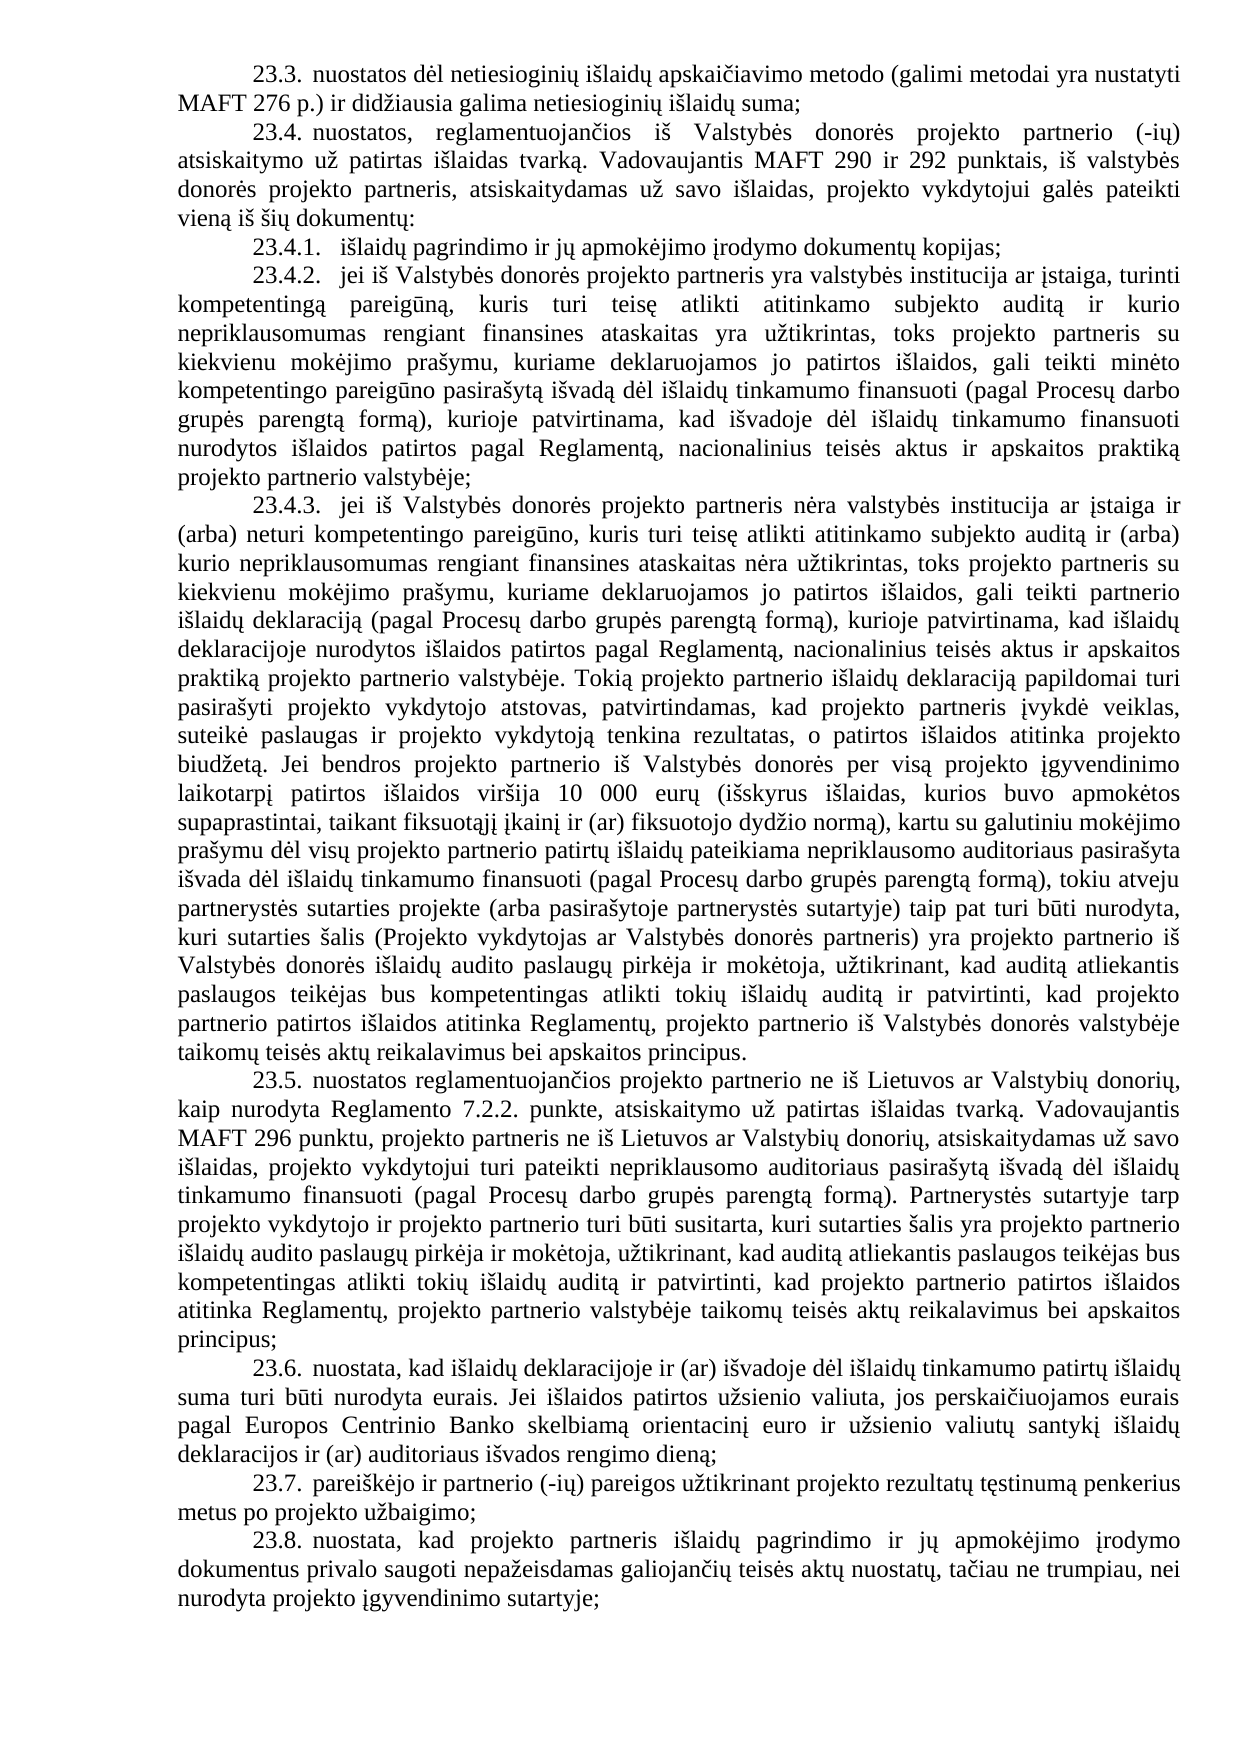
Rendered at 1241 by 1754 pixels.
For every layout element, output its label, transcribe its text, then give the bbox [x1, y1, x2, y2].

list jei iš Valstybės donorės projekto partneris yra valstybės institucija ar įstaiga, turinti kompetentingą pareigūną, kuris turi teisę atlikti atitinkamo subjekto auditą ir kurio nepriklausomumas rengiant finansines ataskaitas yra užtikrintas, toks projekto partneris su kiekvienu mokėjimo prašymu, kuriame deklaruojamos jo patirtos išlaidos, gali teikti minėto kompetentingo pareigūno pasirašytą išvadą dėl išlaidų tinkamumo finansuoti (pagal Procesų darbo grupės parengtą formą), kurioje patvirtinama, kad išvadoje dėl išlaidų tinkamumo finansuoti nurodytos išlaidos patirtos pagal Reglamentą, nacionalinius teisės aktus ir apskaitos praktiką projekto partnerio valstybėje; [177, 260, 1181, 490]
list jei iš Valstybės donorės projekto partneris nėra valstybės institucija ar įstaiga ir (arba) neturi kompetentingo pareigūno, kuris turi teisę atlikti atitinkamo subjekto auditą ir (arba) kurio nepriklausomumas rengiant finansines ataskaitas nėra užtikrintas, toks projekto partneris su kiekvienu mokėjimo prašymu, kuriame deklaruojamos jo patirtos išlaidos, gali teikti partnerio išlaidų deklaraciją (pagal Procesų darbo grupės parengtą formą), kurioje patvirtinama, kad išlaidų deklaracijoje nurodytos išlaidos patirtos pagal Reglamentą, nacionalinius teisės aktus ir apskaitos praktiką projekto partnerio valstybėje. Tokią projekto partnerio išlaidų deklaraciją papildomai turi pasirašyti projekto vykdytojo atstovas, patvirtindamas, kad projekto partneris įvykdė veiklas, suteikė paslaugas ir projekto vykdytoją tenkina rezultatas, o patirtos išlaidos atitinka projekto biudžetą. Jei bendros projekto partnerio iš Valstybės donorės per visą projekto įgyvendinimo laikotarpį patirtos išlaidos viršija 10 000 eurų (išskyrus išlaidas, kurios buvo apmokėtos supaprastintai, taikant fiksuotąjį įkainį ir (ar) fiksuotojo dydžio normą), kartu su galutiniu mokėjimo prašymu dėl visų projekto partnerio patirtų išlaidų pateikiama nepriklausomo auditoriaus pasirašyta išvada dėl išlaidų tinkamumo finansuoti (pagal Procesų darbo grupės parengtą formą), tokiu atveju partnerystės sutarties projekte (arba pasirašytoje partnerystės sutartyje) taip pat turi būti nurodyta, kuri sutarties šalis (Projekto vykdytojas ar Valstybės donorės partneris) yra projekto partnerio iš Valstybės donorės išlaidų audito paslaugų pirkėja ir mokėtoja, užtikrinant, kad auditą atliekantis paslaugos teikėjas bus kompetentingas atlikti tokių išlaidų auditą ir patvirtinti, kad projekto partnerio patirtos išlaidos atitinka Reglamentų, projekto partnerio iš Valstybės donorės valstybėje taikomų teisės aktų reikalavimus bei apskaitos principus. [177, 490, 1181, 1065]
list nuostatos, reglamentuojančios iš Valstybės donorės projekto partnerio (-ių) atsiskaitymo už patirtas išlaidas tvarką. Vadovaujantis MAFT 290 ir 292 punktais, iš valstybės donorės projekto partneris, atsiskaitydamas už savo išlaidas, projekto vykdytojui galės pateikti vieną iš šių dokumentų: [177, 117, 1181, 232]
list nuostata, kad projekto partneris išlaidų pagrindimo ir jų apmokėjimo įrodymo dokumentus privalo saugoti nepažeisdamas galiojančių teisės aktų nuostatų, tačiau ne trumpiau, nei nurodyta projekto įgyvendinimo sutartyje; [177, 1525, 1181, 1612]
list nuostata, kad išlaidų deklaracijoje ir (ar) išvadoje dėl išlaidų tinkamumo patirtų išlaidų suma turi būti nurodyta eurais. Jei išlaidos patirtos užsienio valiuta, jos perskaičiuojamos eurais pagal Europos Centrinio Banko skelbiamą orientacinį euro ir užsienio valiutų santykį išlaidų deklaracijos ir (ar) auditoriaus išvados rengimo dieną; [177, 1353, 1181, 1468]
list išlaidų pagrindimo ir jų apmokėjimo įrodymo dokumentų kopijas; [177, 232, 1181, 260]
list pareiškėjo ir partnerio (-ių) pareigos užtikrinant projekto rezultatų tęstinumą penkerius metus po projekto užbaigimo; [177, 1468, 1181, 1525]
list nuostatos reglamentuojančios projekto partnerio ne iš Lietuvos ar Valstybių donorių, kaip nurodyta Reglamento 7.2.2. punkte, atsiskaitymo už patirtas išlaidas tvarką. Vadovaujantis MAFT 296 punktu, projekto partneris ne iš Lietuvos ar Valstybių donorių, atsiskaitydamas už savo išlaidas, projekto vykdytojui turi pateikti nepriklausomo auditoriaus pasirašytą išvadą dėl išlaidų tinkamumo finansuoti (pagal Procesų darbo grupės parengtą formą). Partnerystės sutartyje tarp projekto vykdytojo ir projekto partnerio turi būti susitarta, kuri sutarties šalis yra projekto partnerio išlaidų audito paslaugų pirkėja ir mokėtoja, užtikrinant, kad auditą atliekantis paslaugos teikėjas bus kompetentingas atlikti tokių išlaidų auditą ir patvirtinti, kad projekto partnerio patirtos išlaidos atitinka Reglamentų, projekto partnerio valstybėje taikomų teisės aktų reikalavimus bei apskaitos principus; [177, 1065, 1181, 1353]
list nuostatos dėl netiesioginių išlaidų apskaičiavimo metodo (galimi metodai yra nustatyti MAFT 276 p.) ir didžiausia galima netiesioginių išlaidų suma; [177, 59, 1181, 117]
